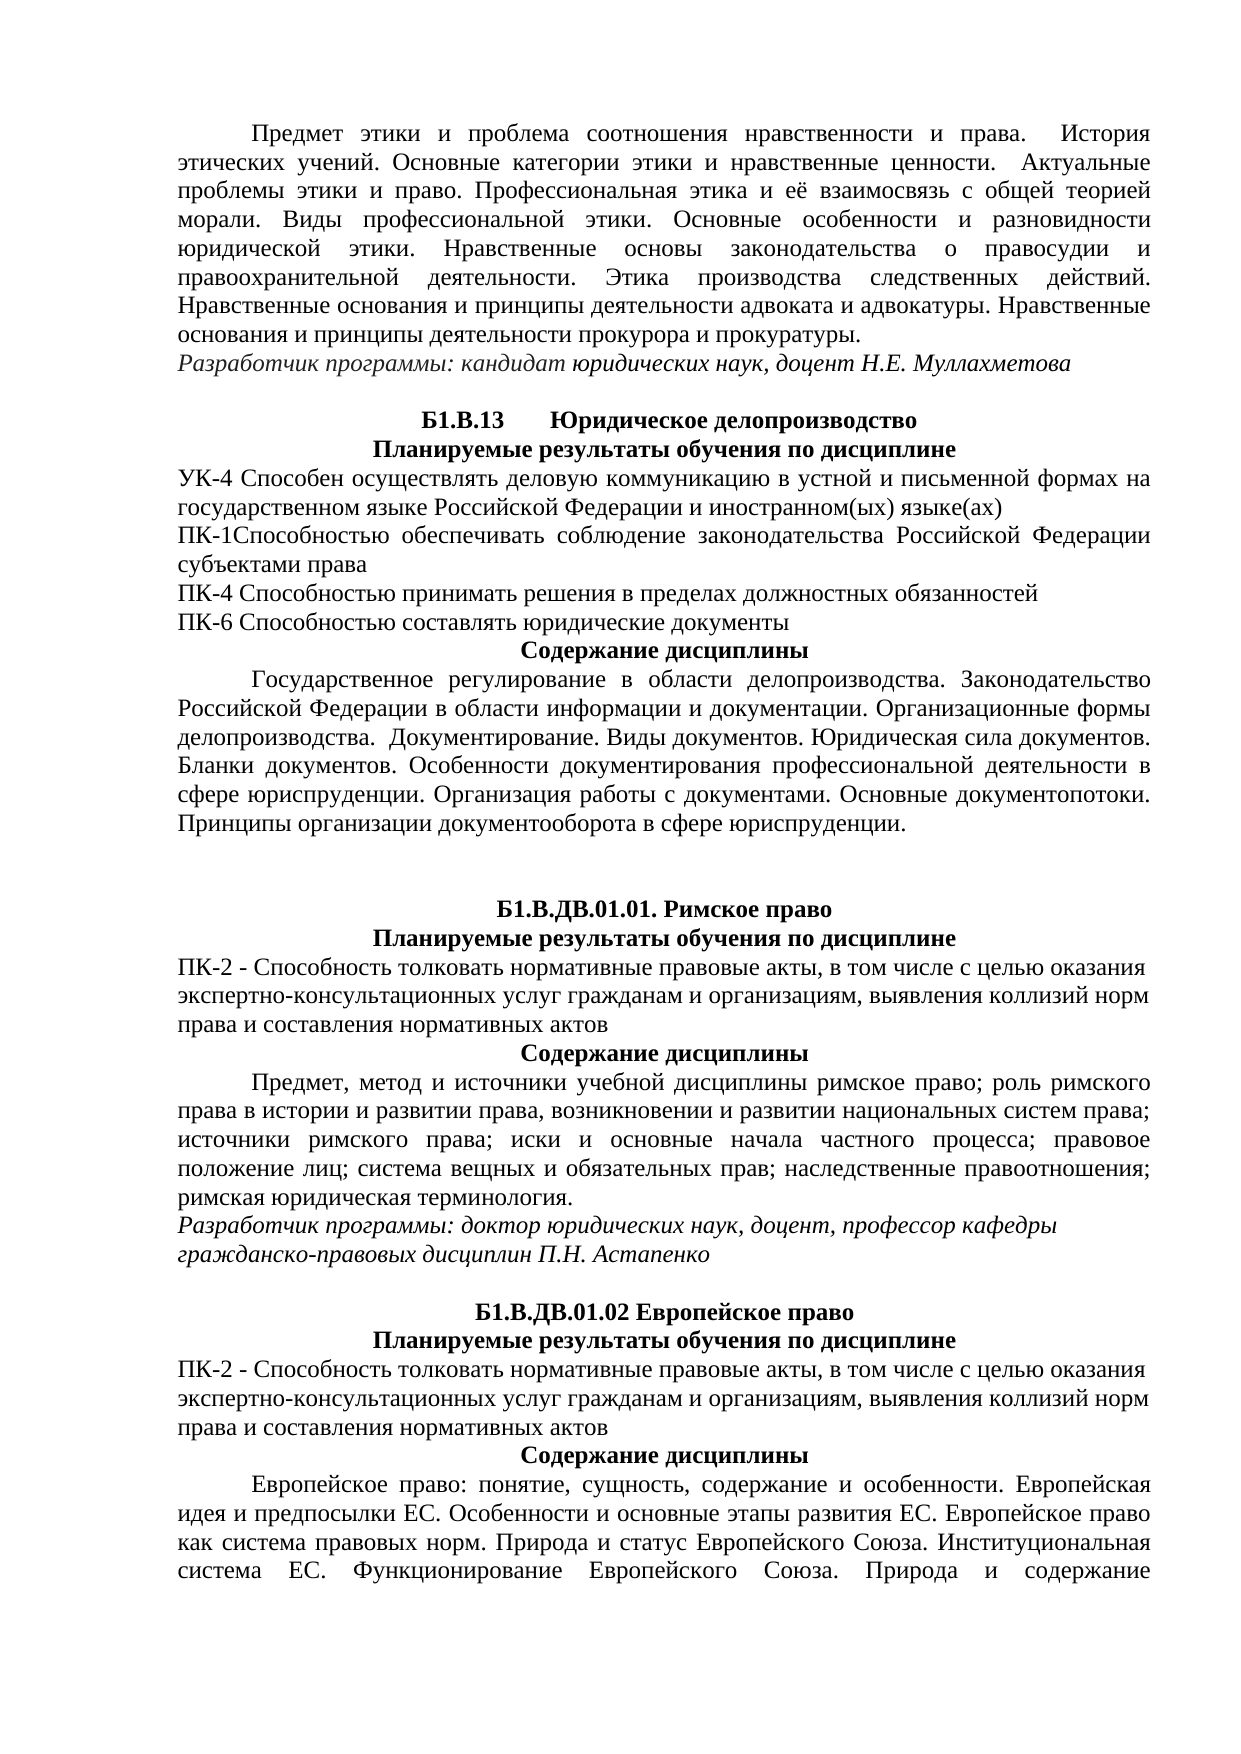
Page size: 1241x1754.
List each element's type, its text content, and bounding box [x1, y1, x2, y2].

text Планируемые результаты обучения по дисциплине [177, 434, 1152, 463]
text ПК-2 - Способность толковать нормативные правовые акты, в том числе с целью оказания экспертно-консультационных услуг гражданам и организациям, выявления коллизий норм права и составления нормативных актов [177, 952, 1152, 1038]
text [177, 1469, 1152, 1584]
text ПК-4 Способностью принимать решения в пределах должностных обязанностей [177, 578, 1152, 607]
text Содержание дисциплины [177, 1038, 1152, 1067]
text ПК-1Способностью обеспечивать соблюдение законодательства Российской Федерации субъектами права [177, 521, 1152, 578]
text Содержание дисциплины [177, 1441, 1152, 1469]
text Содержание дисциплины [177, 636, 1152, 664]
text Б1.В.ДВ.01.01. Римское право [177, 894, 1152, 923]
text Разработчик программы: кандидат юридических наук, доцент Н.Е. Муллахметова [177, 348, 1152, 377]
text ПК-2 - Способность толковать нормативные правовые акты, в том числе с целью оказания экспертно-консультационных услуг гражданам и организациям, выявления коллизий норм права и составления нормативных актов [177, 1354, 1152, 1441]
text Предмет этики и проблема соотношения нравственности и права. История этических учений. Основные категории этики и нравственные ценности. Актуальные проблемы этики и право. Профессиональная этика и её взаимосвязь с общей теорией морали. Виды профессиональной этики. Основные особенности и разновидности юридической этики. Нравственные основы законодательства о правосудии и правоохранительной деятельности. Этика производства следственных действий. Нравственные основания и принципы деятельности адвоката и адвокатуры. Нравственные основания и принципы деятельности прокурора и прокуратуры. [177, 118, 1152, 348]
text Предмет, метод и источники учебной дисциплины римское право; роль римского права в истории и развитии права, возникновении и развитии национальных систем права; источники римского права; иски и основные начала частного процесса; правовое положение лиц; система вещных и обязательных прав; наследственные правоотношения; римская юридическая терминология. [177, 1067, 1152, 1211]
text ПК-6 Способностью составлять юридические документы [177, 607, 1152, 636]
text Планируемые результаты обучения по дисциплине [177, 923, 1152, 952]
text Б1.В.13 Юридическое делопроизводство [187, 406, 1152, 434]
text Б1.В.ДВ.01.02 Европейское право [177, 1297, 1152, 1326]
text Государственное регулирование в области делопроизводства. Законодательство Российской Федерации в области информации и документации. Организационные формы делопроизводства. Документирование. Виды документов. Юридическая сила документов. Бланки документов. Особенности документирования профессиональной деятельности в сфере юриспруденции. Организация работы с документами. Основные документопотоки. Принципы организации документооборота в сфере юриспруденции. [177, 664, 1152, 837]
text Разработчик программы: доктор юридических наук, доцент, профессор кафедры гражданско-правовых дисциплин П.Н. Астапенко [177, 1211, 1152, 1268]
text Планируемые результаты обучения по дисциплине [177, 1326, 1152, 1354]
text УК-4 Способен осуществлять деловую коммуникацию в устной и письменной формах на государственном языке Российской Федерации и иностранном(ых) языке(ах) [177, 463, 1152, 521]
